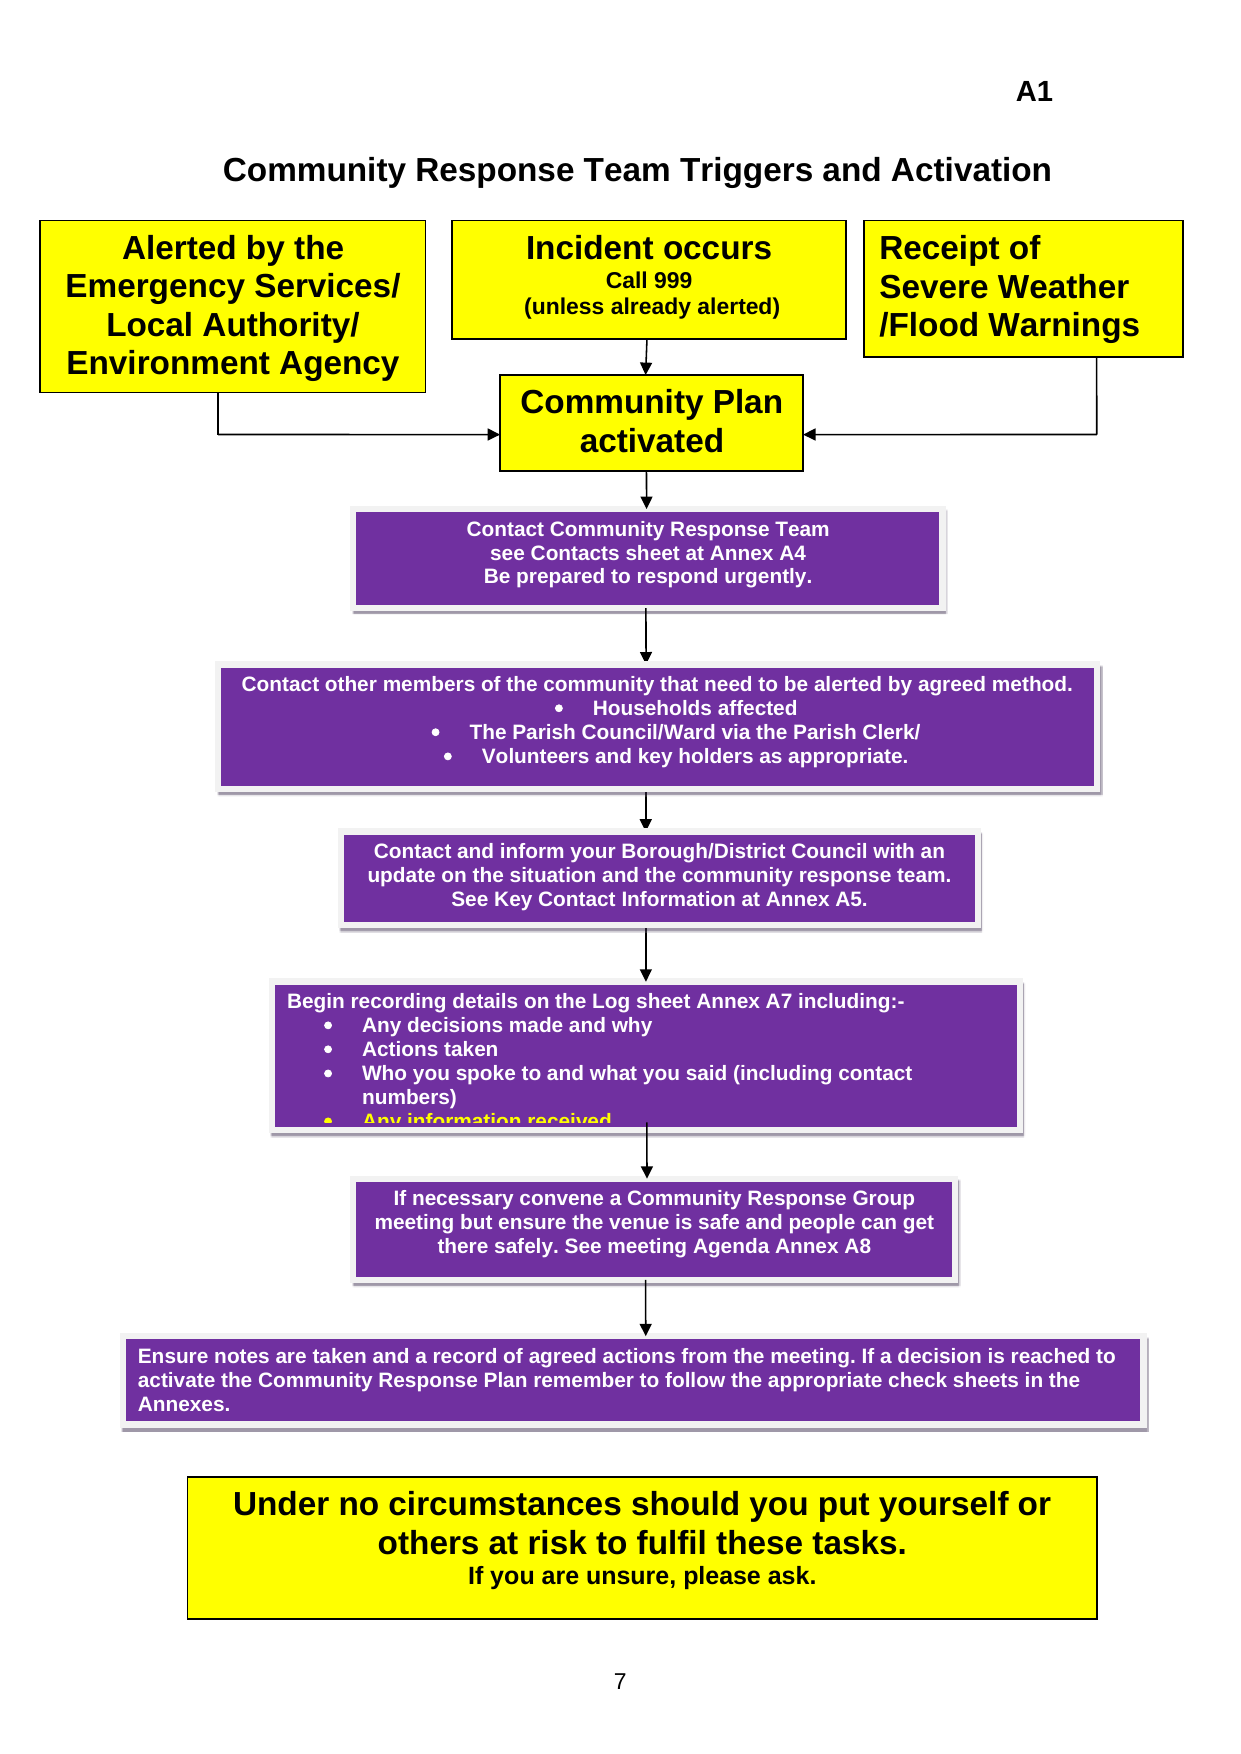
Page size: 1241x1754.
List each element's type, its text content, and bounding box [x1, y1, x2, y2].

text Community Response Team Triggers and Activation [131, 150, 1144, 188]
